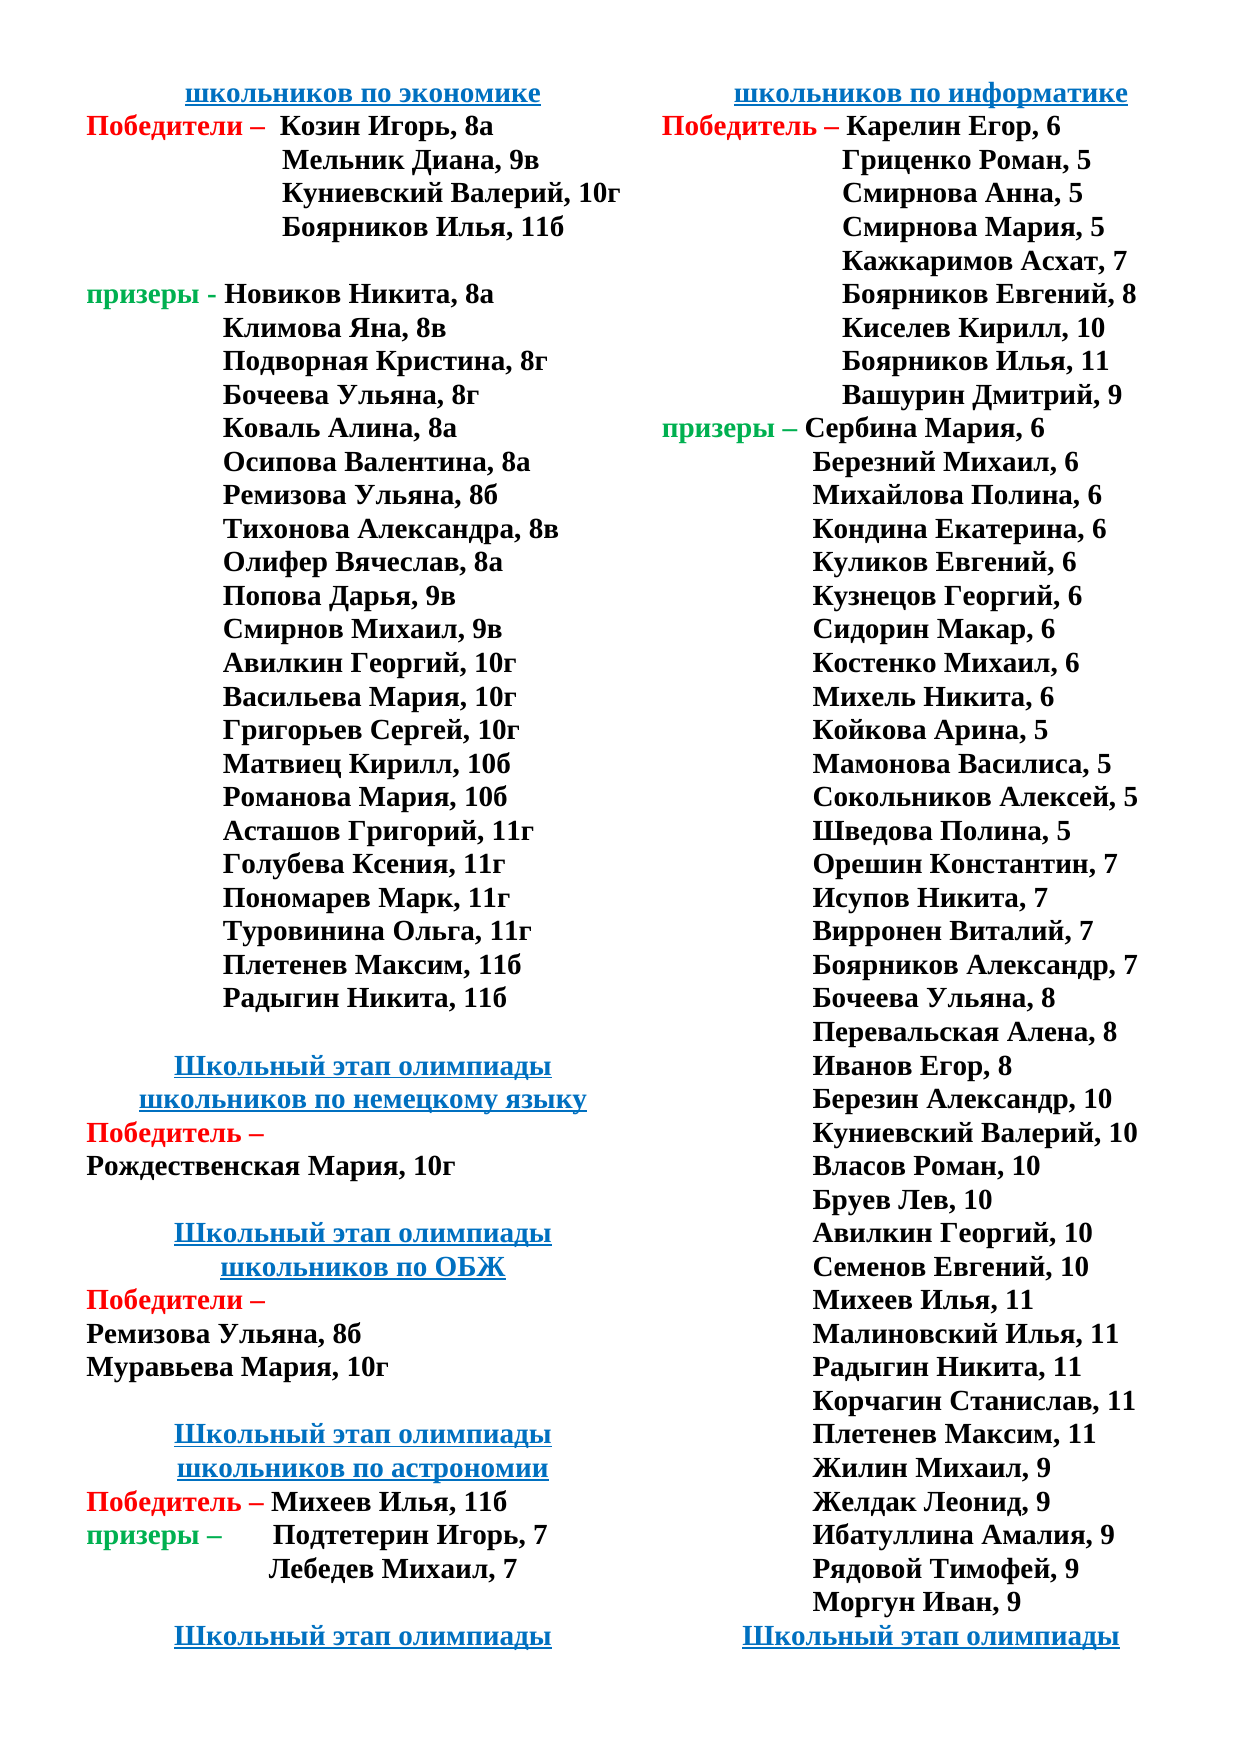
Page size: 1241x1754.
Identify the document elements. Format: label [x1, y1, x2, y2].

table_cell [650, 75, 1212, 1651]
table_cell [75, 75, 650, 1651]
